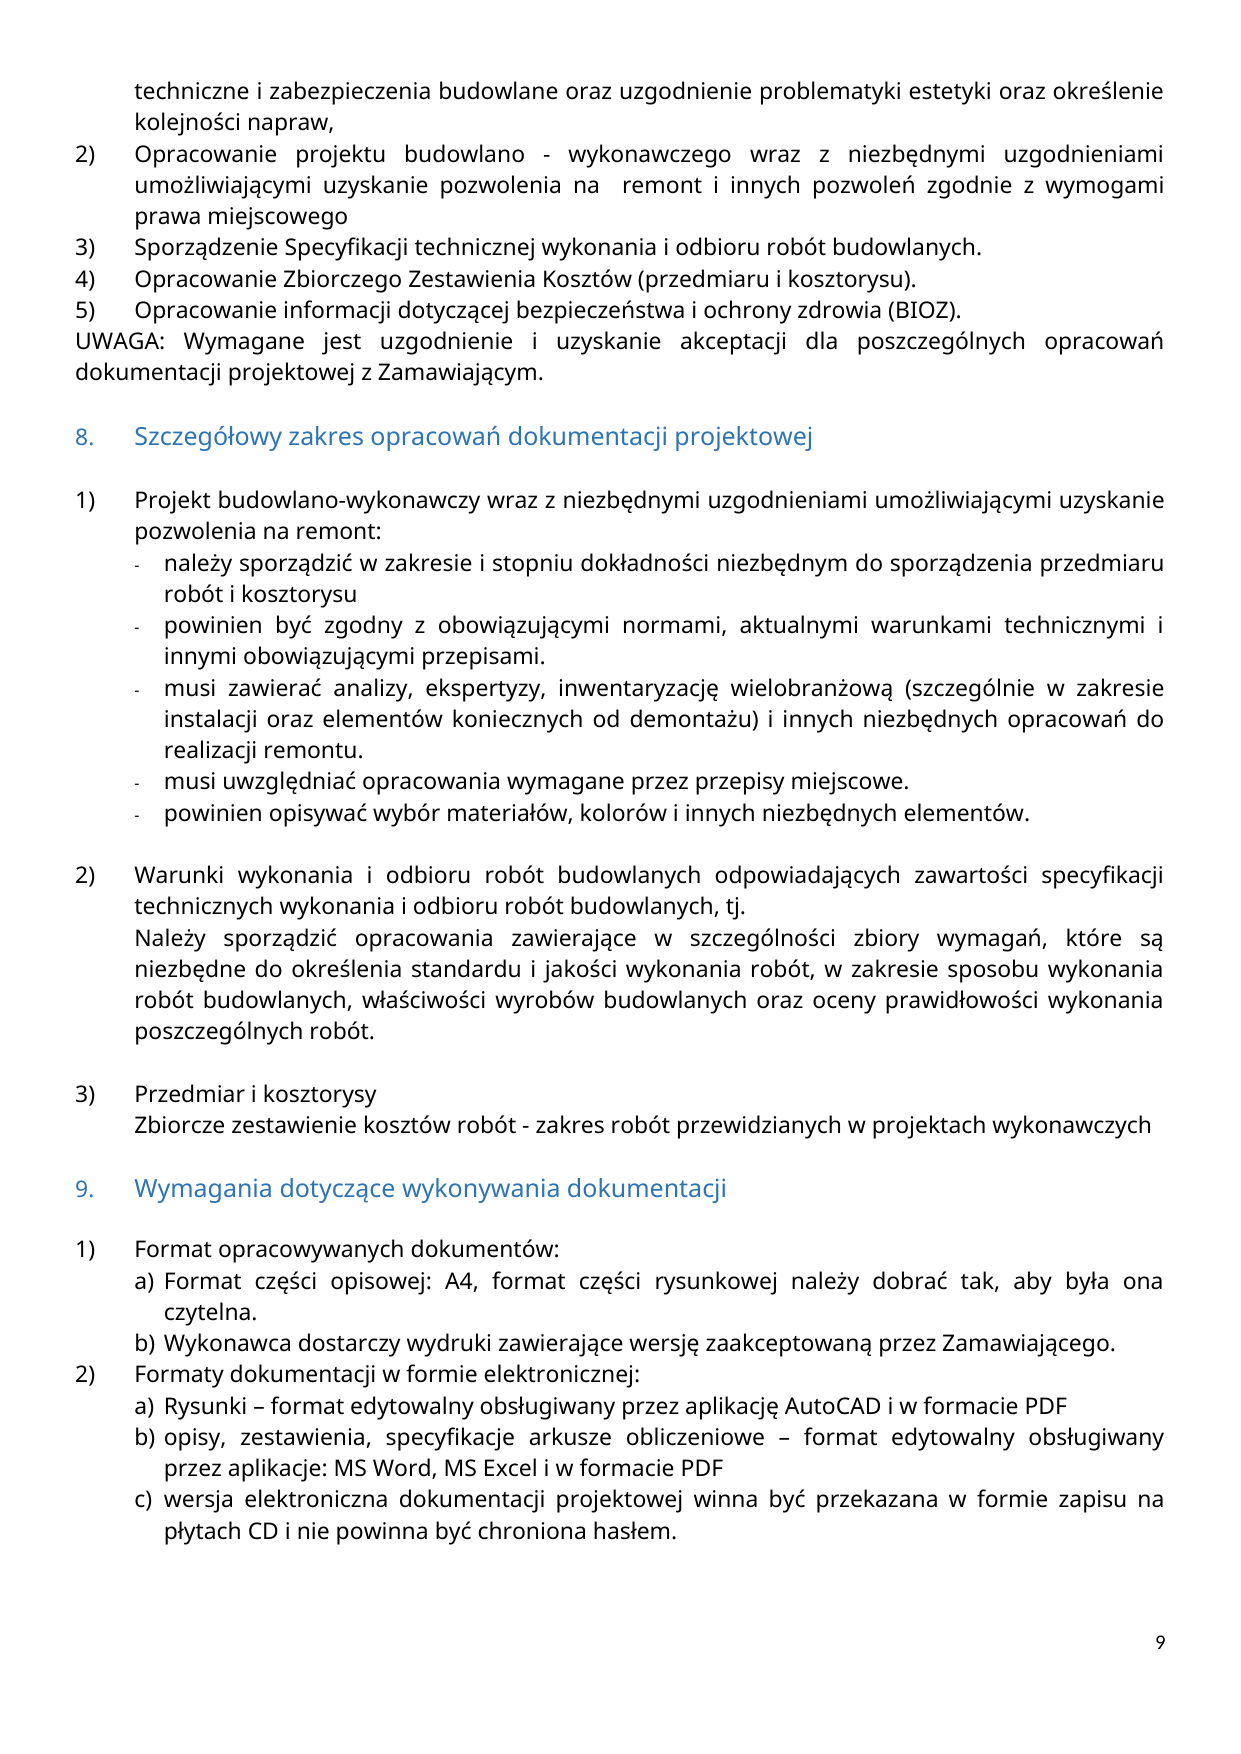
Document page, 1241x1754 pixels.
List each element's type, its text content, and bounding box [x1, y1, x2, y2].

list Szczegółowy zakres opracowań dokumentacji projektowej [75, 419, 1165, 453]
list Przedmiar i kosztorysy [75, 1078, 1165, 1109]
list wersja elektroniczna dokumentacji projektowej winna być przekazana w formie zapisu na płytach CD i nie powinna być chroniona hasłem. [134, 1483, 1165, 1546]
list Formaty dokumentacji w formie elektronicznej: [75, 1358, 1165, 1390]
list Opracowanie informacji dotyczącej bezpieczeństwa i ochrony zdrowia (BIOZ). [75, 294, 1165, 325]
list powinien być zgodny z obowiązującymi normami, aktualnymi warunkami technicznymi i innymi obowiązującymi przepisami. [134, 609, 1165, 672]
list Format opracowywanych dokumentów: [75, 1233, 1165, 1265]
list Rysunki – format edytowalny obsługiwany przez aplikację AutoCAD i w formacie PDF [134, 1390, 1165, 1421]
list musi zawierać analizy, ekspertyzy, inwentaryzację wielobranżową (szczególnie w zakresie instalacji oraz elementów koniecznych od demontażu) i innych niezbędnych opracowań do realizacji remontu. [134, 672, 1165, 765]
list Opracowanie Zbiorczego Zestawienia Kosztów (przedmiaru i kosztorysu). [75, 262, 1165, 294]
list powinien opisywać wybór materiałów, kolorów i innych niezbędnych elementów. [134, 797, 1165, 828]
list Wymagania dotyczące wykonywania dokumentacji [75, 1171, 1165, 1205]
list Projekt budowlano-wykonawczy wraz z niezbędnymi uzgodnieniami umożliwiającymi uzyskanie pozwolenia na remont: [75, 484, 1165, 547]
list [75, 75, 1165, 137]
list Sporządzenie Specyfikacji technicznej wykonania i odbioru robót budowlanych. [75, 231, 1165, 262]
text Należy sporządzić opracowania zawierające w szczególności zbiory wymagań, które są niezbędne do określenia standardu i jakości wykonania robót, w zakresie sposobu wykonania robót budowlanych, właściwości wyrobów budowlanych oraz oceny prawidłowości wykonania poszczególnych robót. [134, 922, 1165, 1047]
list Wykonawca dostarczy wydruki zawierające wersję zaakceptowaną przez Zamawiającego. [134, 1327, 1165, 1358]
list musi uwzględniać opracowania wymagane przez przepisy miejscowe. [134, 765, 1165, 797]
list Opracowanie projektu budowlano - wykonawczego wraz z niezbędnymi uzgodnieniami umożliwiającymi uzyskanie pozwolenia na remont i innych pozwoleń zgodnie z wymogami prawa miejscowego [75, 137, 1165, 231]
text UWAGA: Wymagane jest uzgodnienie i uzyskanie akceptacji dla poszczególnych opracowań dokumentacji projektowej z Zamawiającym. [75, 325, 1165, 387]
list Format części opisowej: A4, format części rysunkowej należy dobrać tak, aby była ona czytelna. [134, 1265, 1165, 1327]
list opisy, zestawienia, specyfikacje arkusze obliczeniowe – format edytowalny obsługiwany przez aplikacje: MS Word, MS Excel i w formacie PDF [134, 1421, 1165, 1483]
text Zbiorcze zestawienie kosztów robót - zakres robót przewidzianych w projektach wykonawczych [134, 1109, 1165, 1140]
list należy sporządzić w zakresie i stopniu dokładności niezbędnym do sporządzenia przedmiaru robót i kosztorysu [134, 547, 1165, 609]
list Warunki wykonania i odbioru robót budowlanych odpowiadających zawartości specyfikacji technicznych wykonania i odbioru robót budowlanych, tj. [75, 859, 1165, 922]
